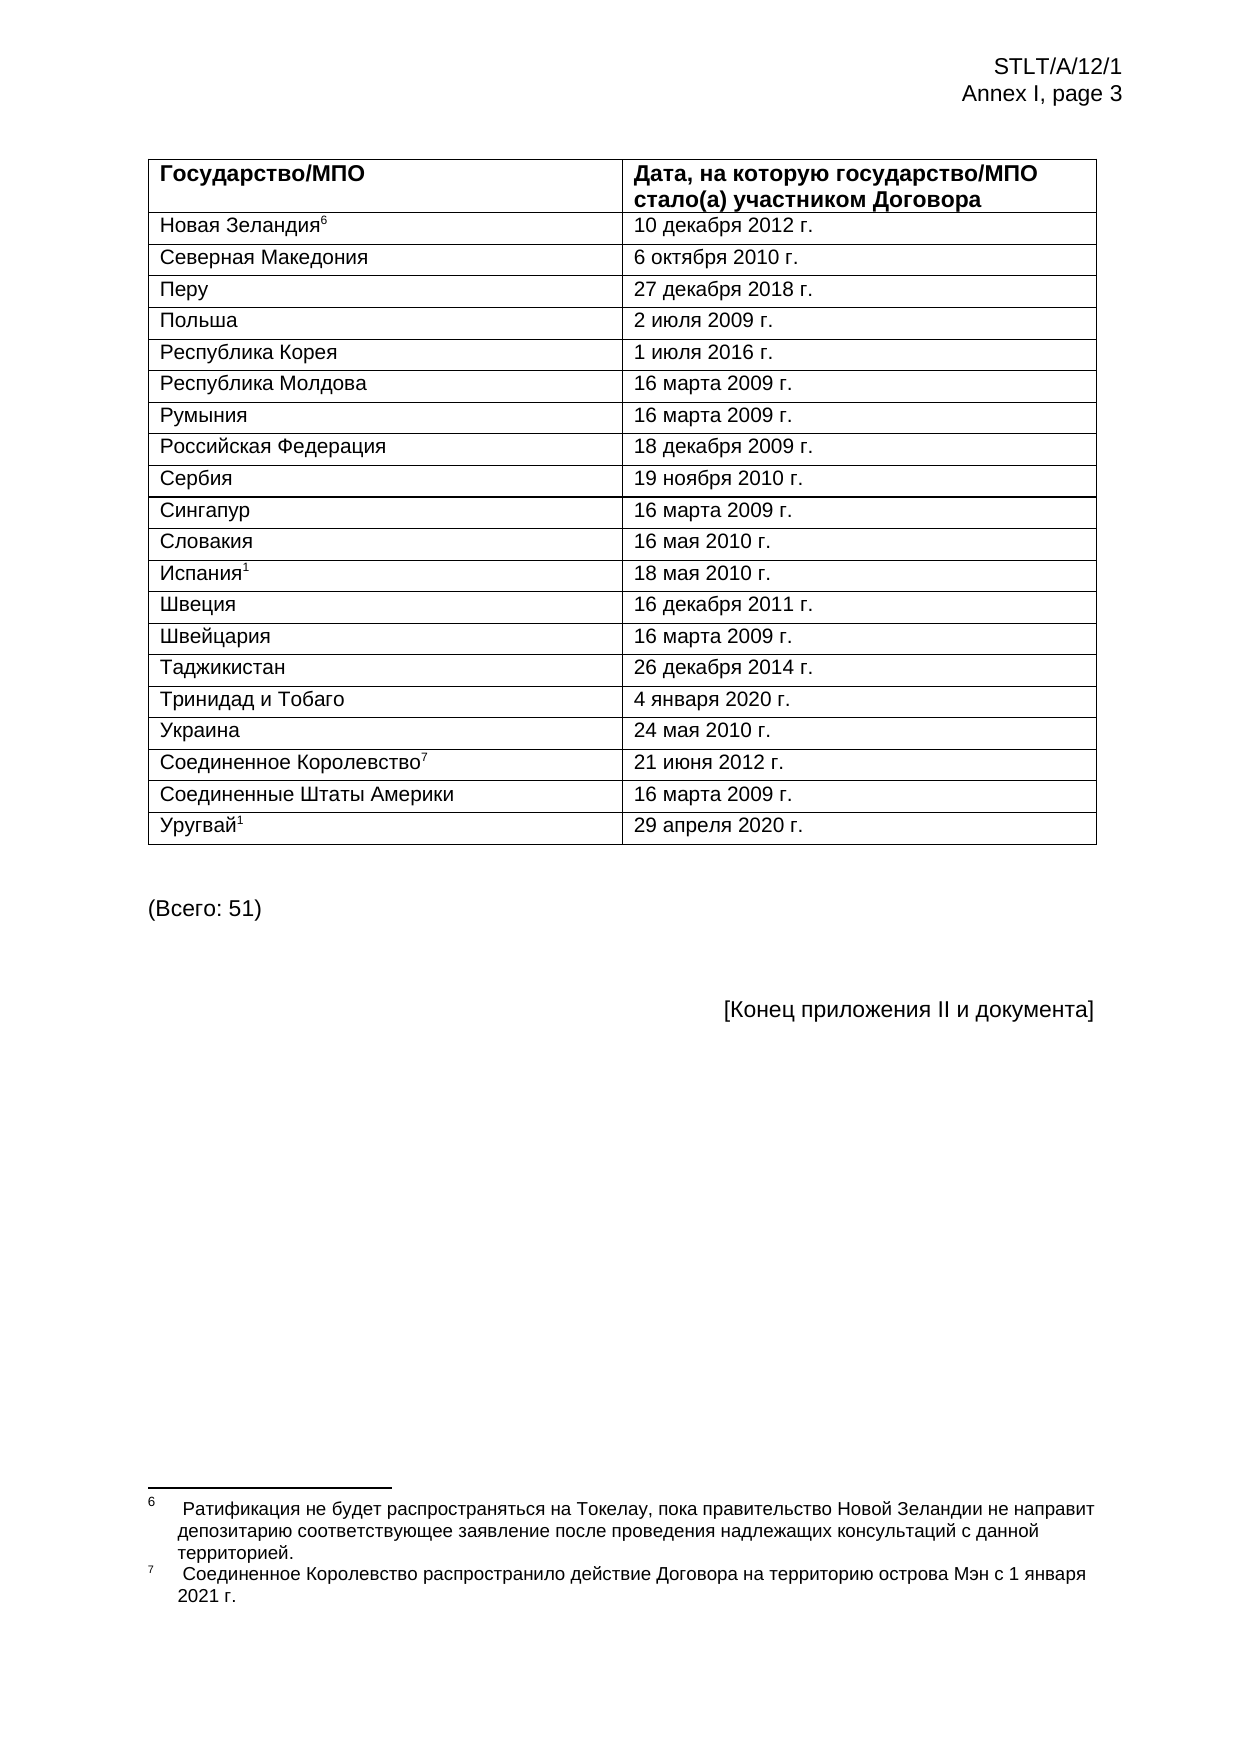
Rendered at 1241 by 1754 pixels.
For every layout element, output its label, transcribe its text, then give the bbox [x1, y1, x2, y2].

table_cell 16 марта 2009 г. [623, 371, 1096, 402]
table_cell 27 декабря 2018 г. [623, 276, 1096, 307]
table_cell Польша [149, 308, 622, 338]
table_cell Республика Корея [149, 340, 622, 370]
table_cell Сербия [149, 466, 622, 496]
table_cell 16 марта 2009 г. [623, 498, 1096, 528]
table_cell 2 июля 2009 г. [623, 308, 1096, 338]
table_cell Словакия [149, 529, 622, 559]
table_header Государство/МПО [149, 160, 622, 212]
table_cell Перу [149, 276, 622, 307]
table_cell Украина [149, 718, 622, 749]
table_cell Российская Федерация [149, 434, 622, 465]
table_cell Новая Зеландия [149, 213, 622, 244]
table_cell Соединенное Королевство [149, 750, 622, 780]
table_cell 1 июля 2016 г. [623, 340, 1096, 370]
table_header Дата, на которую государство/МПО стало(а) участником Договора [623, 160, 1096, 212]
table_cell Швейцария [149, 624, 622, 654]
table_cell 16 марта 2009 г. [623, 624, 1096, 654]
table_cell 21 июня 2012 г. [623, 750, 1096, 780]
table_cell 10 декабря 2012 г. [623, 213, 1096, 244]
table_cell Северная Македония [149, 245, 622, 275]
table_cell 4 января 2020 г. [623, 687, 1096, 717]
table_cell Швеция [149, 592, 622, 623]
table_cell 6 октября 2010 г. [623, 245, 1096, 275]
table_cell 19 ноября 2010 г. [623, 466, 1096, 496]
table_cell Сингапур [149, 498, 622, 528]
table_cell Таджикистан [149, 655, 622, 686]
table_cell Румыния [149, 403, 622, 433]
table_cell Республика Молдова [149, 371, 622, 402]
text (Всего: 51) [148, 894, 1122, 921]
table_cell 24 мая 2010 г. [623, 718, 1096, 749]
table_cell 18 декабря 2009 г. [623, 434, 1096, 465]
table_cell Тринидад и Тобаго [149, 687, 622, 717]
text [Конец приложения II и документа] [724, 996, 1122, 1022]
table_cell 26 декабря 2014 г. [623, 655, 1096, 686]
table_cell 16 марта 2009 г. [623, 781, 1096, 812]
table_cell 16 марта 2009 г. [623, 403, 1096, 433]
table_cell Соединенные Штаты Америки [149, 781, 622, 812]
table_cell 29 апреля 2020 г. [623, 813, 1096, 843]
table_cell 16 декабря 2011 г. [623, 592, 1096, 623]
table_cell 18 мая 2010 г. [623, 561, 1096, 591]
table_cell Уругвай1 [149, 813, 622, 843]
table_cell Испания1 [149, 561, 622, 591]
table_cell 16 мая 2010 г. [623, 529, 1096, 559]
